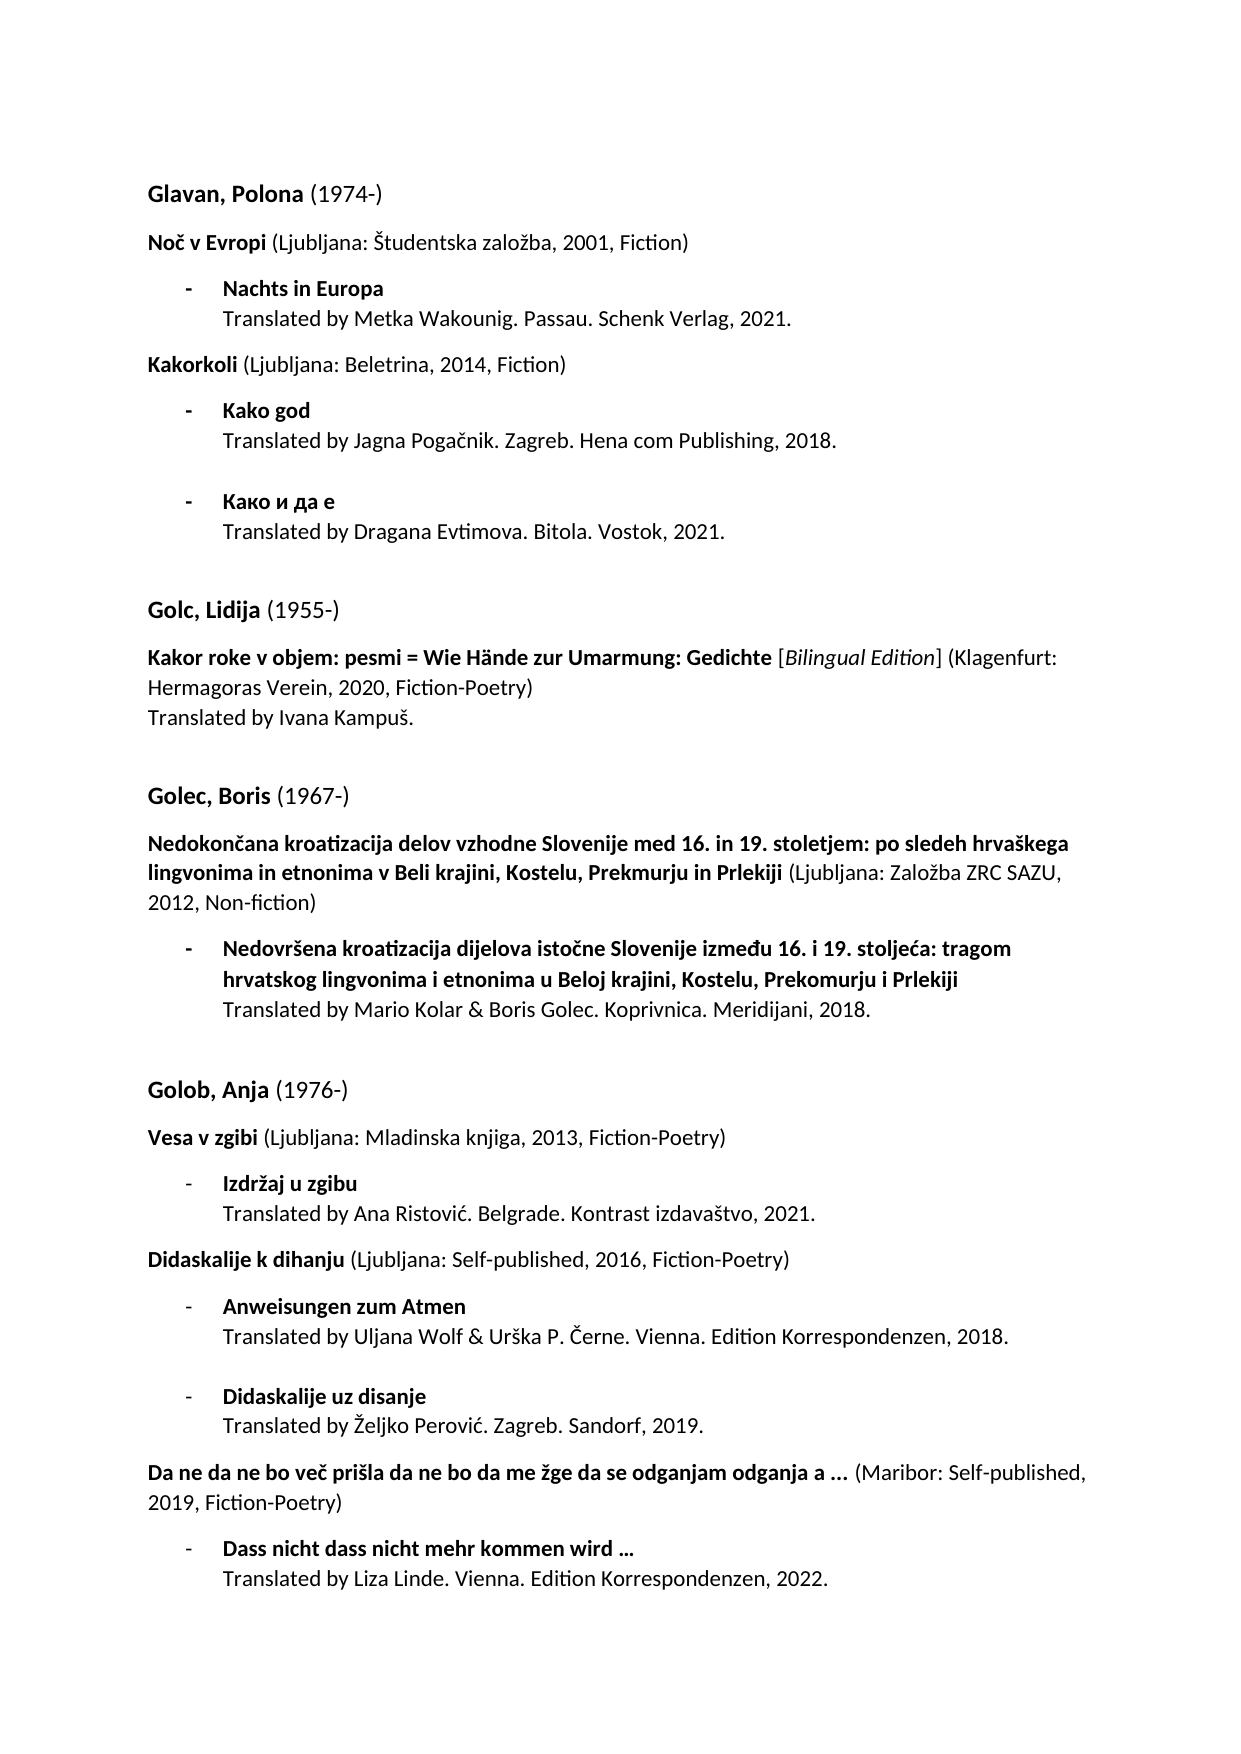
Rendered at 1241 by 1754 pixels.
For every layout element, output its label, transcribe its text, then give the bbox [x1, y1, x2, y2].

list Nachts in Europa Translated by Metka Wakounig. Passau. Schenk Verlag, 2021. [185, 274, 1093, 332]
text Noč v Evropi (Ljubljana: Študentska založba, 2001, Fiction) [148, 228, 1093, 256]
text Da ne da ne bo več prišla da ne bo da me žge da se odganjam odganja a ... (Maribor: Self-published, 2019, Fiction-Poetry) [148, 1458, 1093, 1516]
text Nedokončana kroatizacija delov vzhodne Slovenije med 16. in 19. stoletjem: po sledeh hrvaškega lingvonima in etnonima v Beli krajini, Kostelu, Prekmurju in Prlekiji (Ljubljana: Založba ZRC SAZU, 2012, Non-fiction) [148, 829, 1093, 916]
text Kakor roke v objem: pesmi = Wie Hände zur Umarmung: Gedichte [Bilingual Edition] (Klagenfurt: Hermagoras Verein, 2020, Fiction-Poetry) Translated by Ivana Kampuš. [148, 643, 1093, 731]
text Vesa v zgibi (Ljubljana: Mladinska knjiga, 2013, Fiction-Poetry) [148, 1123, 1093, 1151]
list Didaskalije uz disanje Translated by Željko Perović. Zagreb. Sandorf, 2019. [185, 1382, 1093, 1440]
text Golc, Lidija (1955-) [148, 564, 1093, 624]
text Glavan, Polona (1974-) [148, 148, 1093, 208]
list Dass nicht dass nicht mehr kommen wird … Translated by Liza Linde. Vienna. Edition Korrespondenzen, 2022. [185, 1534, 1093, 1592]
text Golec, Boris (1967-) [148, 750, 1093, 810]
list Izdržaj u zgibu Translated by Ana Ristović. Belgrade. Kontrast izdavaštvo, 2021. [185, 1169, 1093, 1227]
text Kakorkoli (Ljubljana: Beletrina, 2014, Fiction) [148, 350, 1093, 378]
list Nedovršena kroatizacija dijelova istočne Slovenije između 16. i 19. stoljeća: tragom hrvatskog lingvonima i etnonima u Beloj krajini, Kostelu, Prekomurju i Prlekiji Translated by Mario Kolar & Boris Golec. Koprivnica. Meridijani, 2018. [185, 934, 1093, 1023]
list Kako god Translated by Jagna Pogačnik. Zagreb. Hena com Publishing, 2018. [185, 396, 1093, 485]
list Anweisungen zum Atmen Translated by Uljana Wolf & Urška P. Černe. Vienna. Edition Korrespondenzen, 2018. [185, 1292, 1093, 1350]
text Didaskalije k dihanju (Ljubljana: Self-published, 2016, Fiction-Poetry) [148, 1246, 1093, 1273]
text Golob, Anja (1976-) [148, 1042, 1093, 1105]
list Како и да е Translated by Dragana Evtimova. Bitola. Vostok, 2021. [185, 487, 1093, 545]
